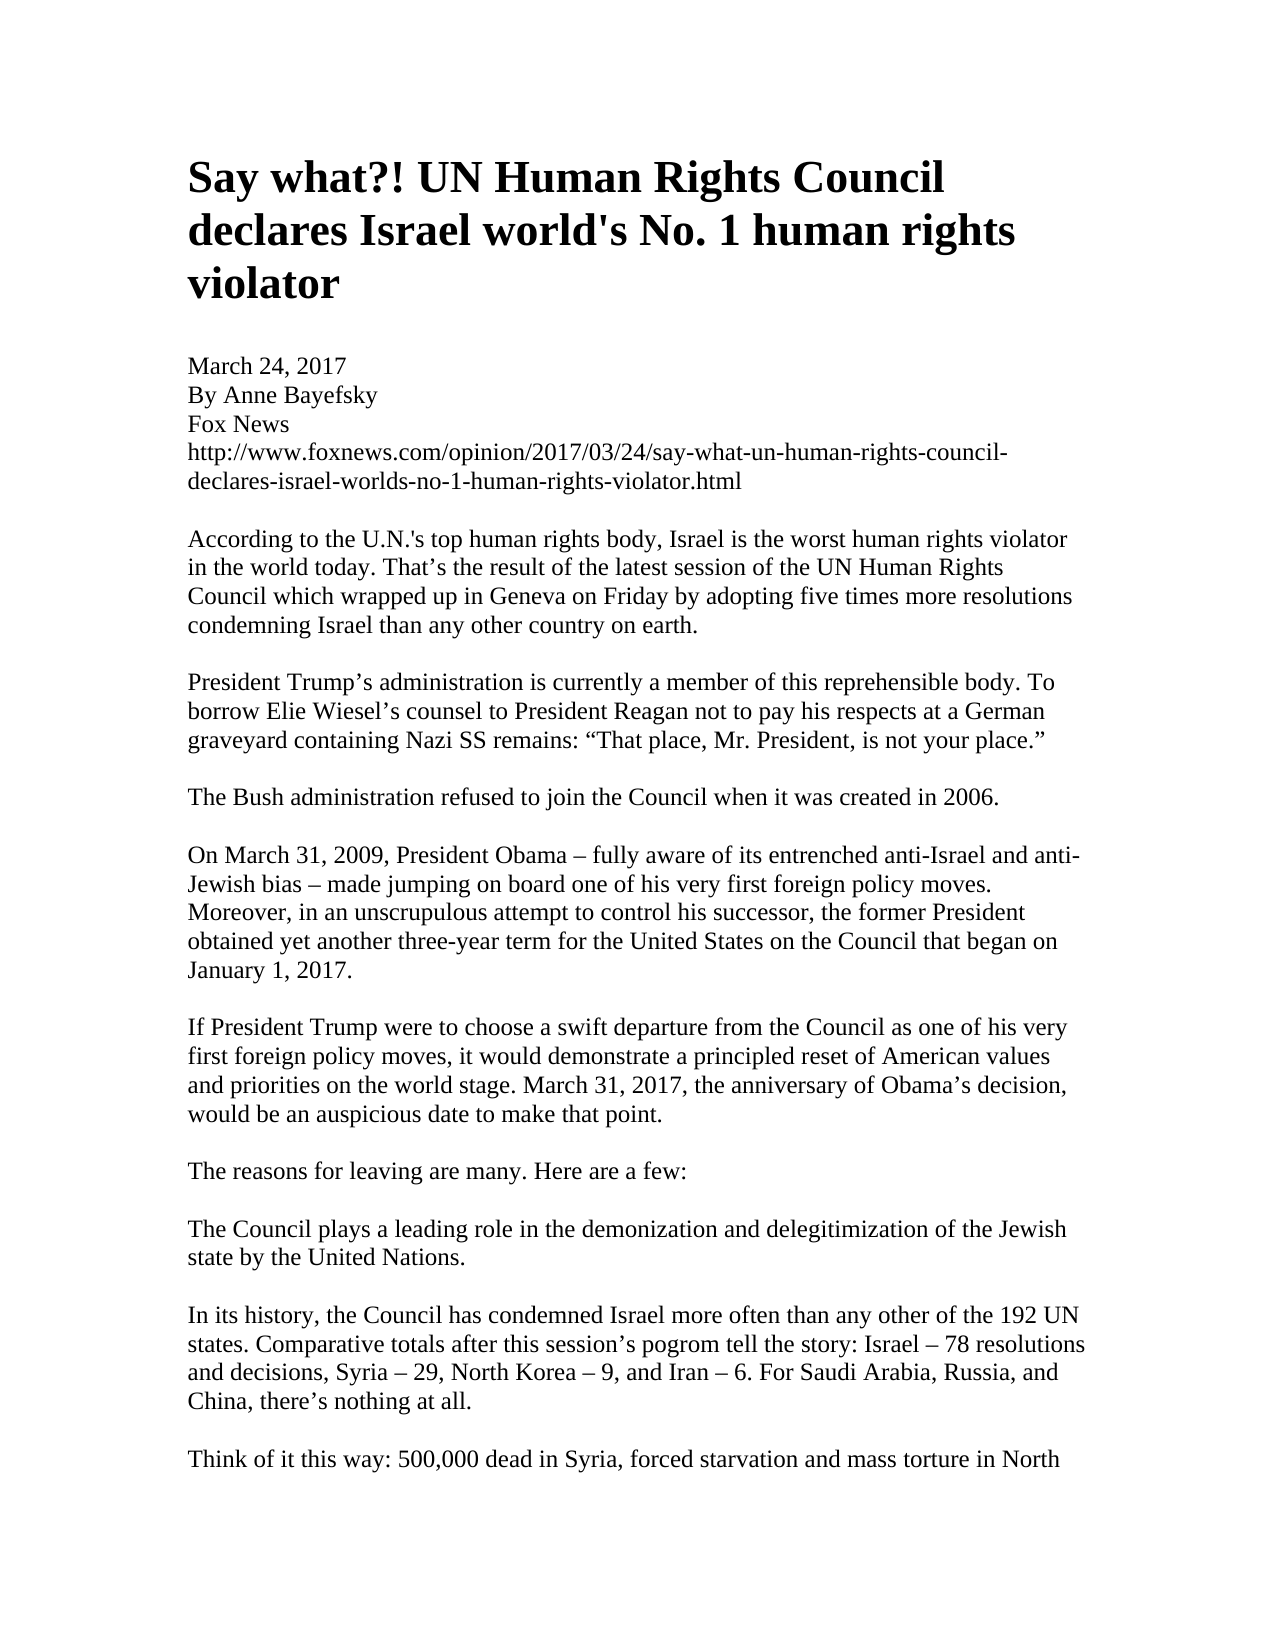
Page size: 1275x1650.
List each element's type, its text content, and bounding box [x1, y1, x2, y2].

text http://www.foxnews.com/opinion/2017/03/24/say-what-un-human-rights-council-declares-israel-worlds-no-1-human-rights-violator.html [187, 437, 1087, 495]
text March 24, 2017 [187, 351, 1087, 380]
text In its history, the Council has condemned Israel more often than any other of the 192 UN states. Comparative totals after this session’s pogrom tell the story: Israel – 78 resolutions and decisions, Syria – 29, North Korea – 9, and Iran – 6. For Saudi Arabia, Russia, and China, there’s nothing at all. [187, 1300, 1087, 1415]
text declares Israel world's No. 1 human rights violator [187, 203, 1087, 308]
text If President Trump were to choose a swift departure from the Council as one of his very first foreign policy moves, it would demonstrate a principled reset of American values and priorities on the world stage. March 31, 2017, the anniversary of Obama’s decision, would be an auspicious date to make that point. [187, 1012, 1087, 1127]
text President Trump’s administration is currently a member of this reprehensible body. To borrow Elie Wiesel’s counsel to President Reagan not to pay his respects at a German graveyard containing Nazi SS remains: “That place, Mr. President, is not your place.” [187, 667, 1087, 754]
text According to the U.N.'s top human rights body, Israel is the worst human rights violator in the world today. That’s the result of the latest session of the UN Human Rights Council which wrapped up in Geneva on Friday by adopting five times more resolutions condemning Israel than any other country on earth. [187, 524, 1087, 639]
text The Council plays a leading role in the demonization and delegitimization of the Jewish state by the United Nations. [187, 1214, 1087, 1271]
text The reasons for leaving are many. Here are a few: [187, 1156, 1087, 1185]
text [187, 1444, 1087, 1472]
text The Bush administration refused to join the Council when it was created in 2006. [187, 782, 1087, 811]
text On March 31, 2009, President Obama – fully aware of its entrenched anti-Israel and anti-Jewish bias – made jumping on board one of his very first foreign policy moves. Moreover, in an unscrupulous attempt to control his successor, the former President obtained yet another three-year term for the United States on the Council that began on January 1, 2017. [187, 840, 1087, 984]
text Fox News [187, 409, 1087, 437]
text By Anne Bayefsky [187, 380, 1087, 409]
text Say what?! UN Human Rights Council [187, 150, 1087, 203]
